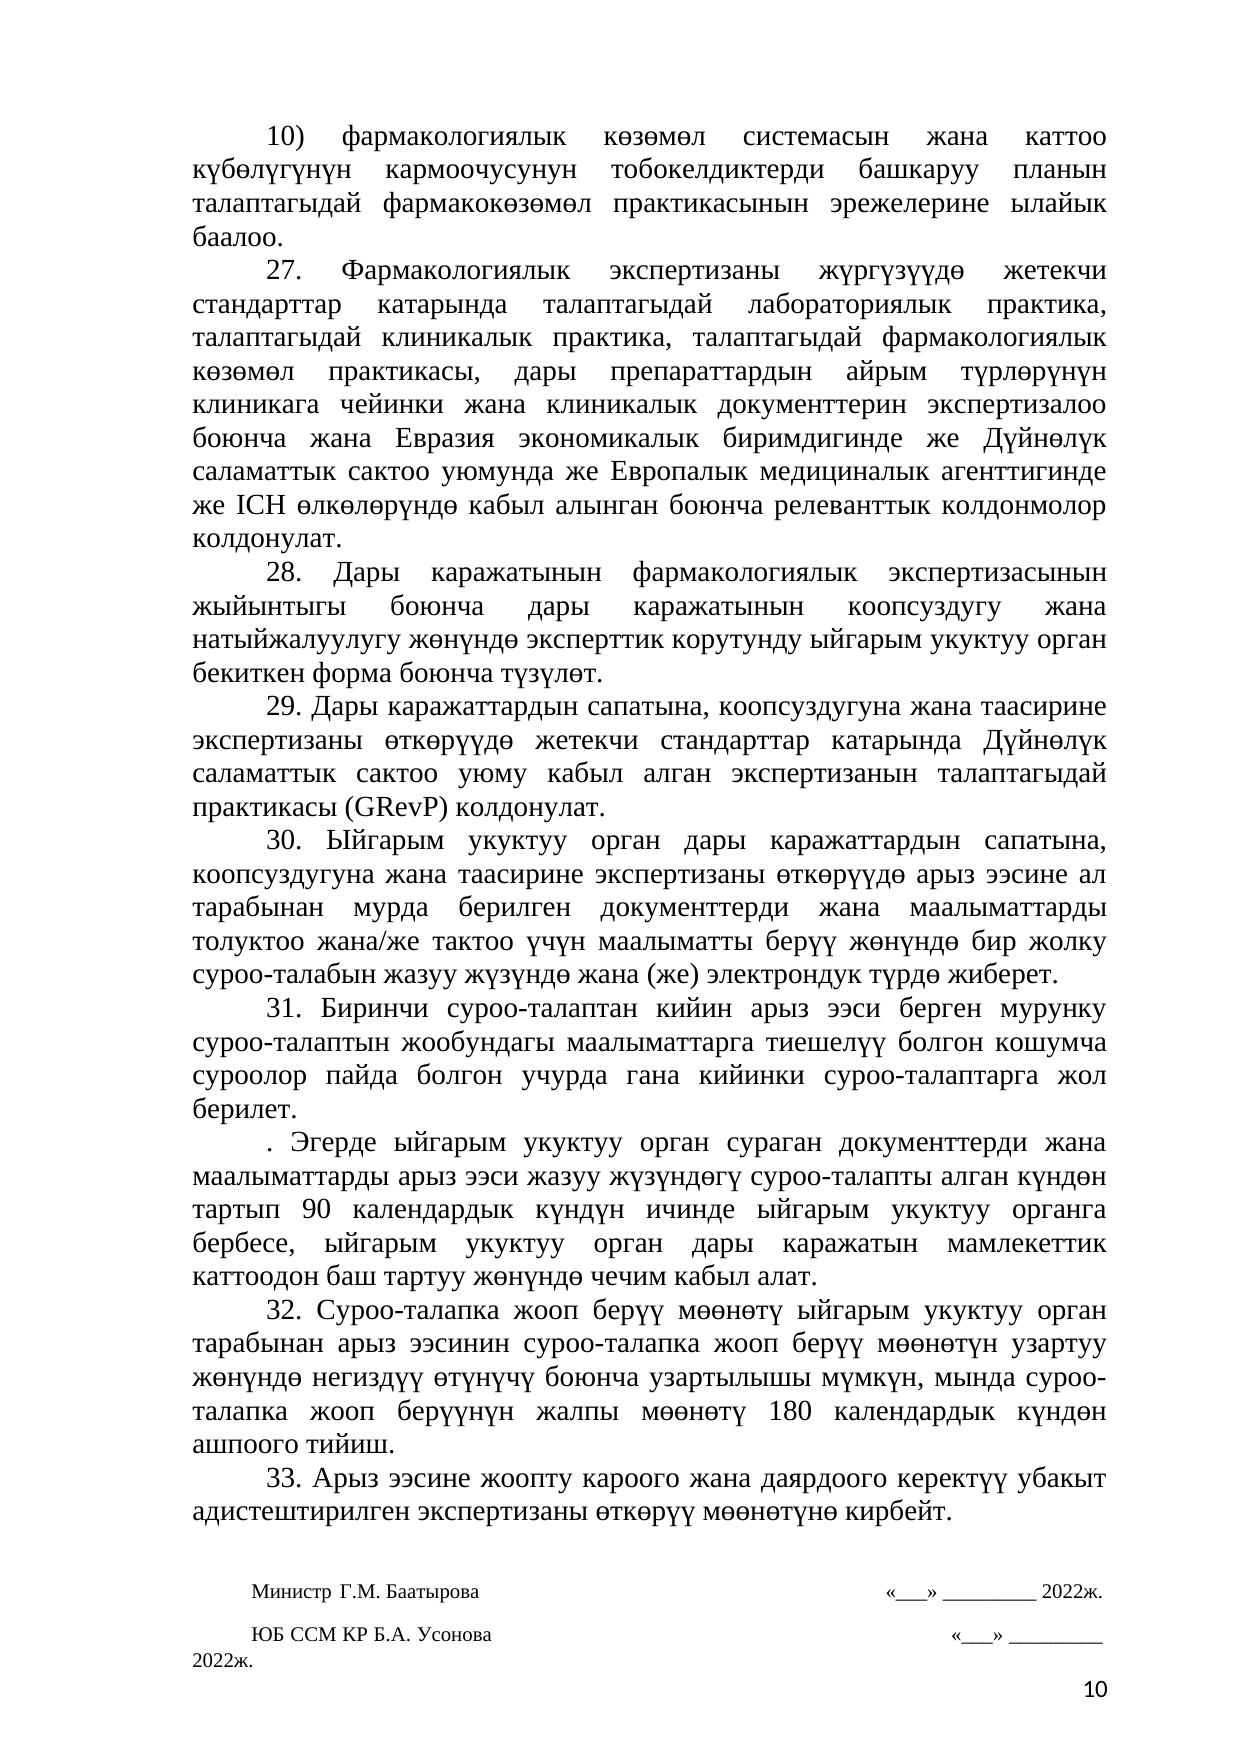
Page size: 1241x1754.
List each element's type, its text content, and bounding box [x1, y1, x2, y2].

text 27. Фармакологиялык экспертизаны жүргүзүүдө жетекчи стандарттар катарында талаптагыдай лабораториялык практика, талаптагыдай клиникалык практика, талаптагыдай фармакологиялык көзөмөл практикасы, дары препараттардын айрым түрлөрүнүн клиникага чейинки жана клиникалык документтерин экспертизалоо боюнча жана Евразия экономикалык биримдигинде же Дүйнөлүк саламаттык сактоо уюмунда же Европалык медициналык агенттигинде же ICH өлкөлөрүндө кабыл алынган боюнча релеванттык колдонмолор колдонулат. [192, 252, 1107, 554]
text 29. Дары каражаттардын сапатына, коопсуздугуна жана таасирине экспертизаны өткөрүүдө жетекчи стандарттар катарында Дүйнөлүк саламаттык сактоо уюму кабыл алган экспертизанын талаптагыдай практикасы (GRevP) колдонулат. [192, 688, 1107, 822]
text 10) фармакологиялык көзөмөл системасын жана каттоо күбөлүгүнүн кармоочусунун тобокелдиктерди башкаруу планын талаптагыдай фармакокөзөмөл практикасынын эрежелерине ылайык баалоо. [192, 118, 1107, 252]
text 32. Суроо-талапка жооп берүү мөөнөтү ыйгарым укуктуу орган тарабынан арыз ээсинин суроо-талапка жооп берүү мөөнөтүн узартуу жөнүндө негиздүү өтүнүчү боюнча узартылышы мүмкүн, мында суроо-талапка жооп берүүнүн жалпы мөөнөтү 180 календардык күндөн ашпоого тийиш. [192, 1292, 1107, 1460]
text 33. Арыз ээсине жоопту кароого жана даярдоого керектүү убакыт адистештирилген экспертизаны өткөрүү мөөнөтүнө кирбейт. [192, 1460, 1107, 1527]
text . Эгерде ыйгарым укуктуу орган сураган документтерди жана маалыматтарды арыз ээси жазуу жүзүндөгү суроо-талапты алган күндөн тартып 90 календардык күндүн ичинде ыйгарым укуктуу органга бербесе, ыйгарым укуктуу орган дары каражатын мамлекеттик каттоодон баш тартуу жөнүндө чечим кабыл алат. [192, 1124, 1107, 1292]
text 30. Ыйгарым укуктуу орган дары каражаттардын сапатына, коопсуздугуна жана таасирине экспертизаны өткөрүүдө арыз ээсине ал тарабынан мурда берилген документтерди жана маалыматтарды толуктоо жана/же тактоо үчүн маалыматты берүү жөнүндө бир жолку суроо-талабын жазуу жүзүндө жана (же) электрондук түрдө жиберет. [192, 822, 1107, 990]
text 31. Биринчи суроо-талаптан кийин арыз ээси берген мурунку суроо-талаптын жообундагы маалыматтарга тиешелүү болгон кошумча суроолор пайда болгон учурда гана кийинки суроо-талаптарга жол берилет. [192, 990, 1107, 1124]
text 28. Дары каражатынын фармакологиялык экспертизасынын жыйынтыгы боюнча дары каражатынын коопсуздугу жана натыйжалуулугу жөнүндө эксперттик корутунду ыйгарым укуктуу орган бекиткен форма боюнча түзүлөт. [192, 554, 1107, 688]
